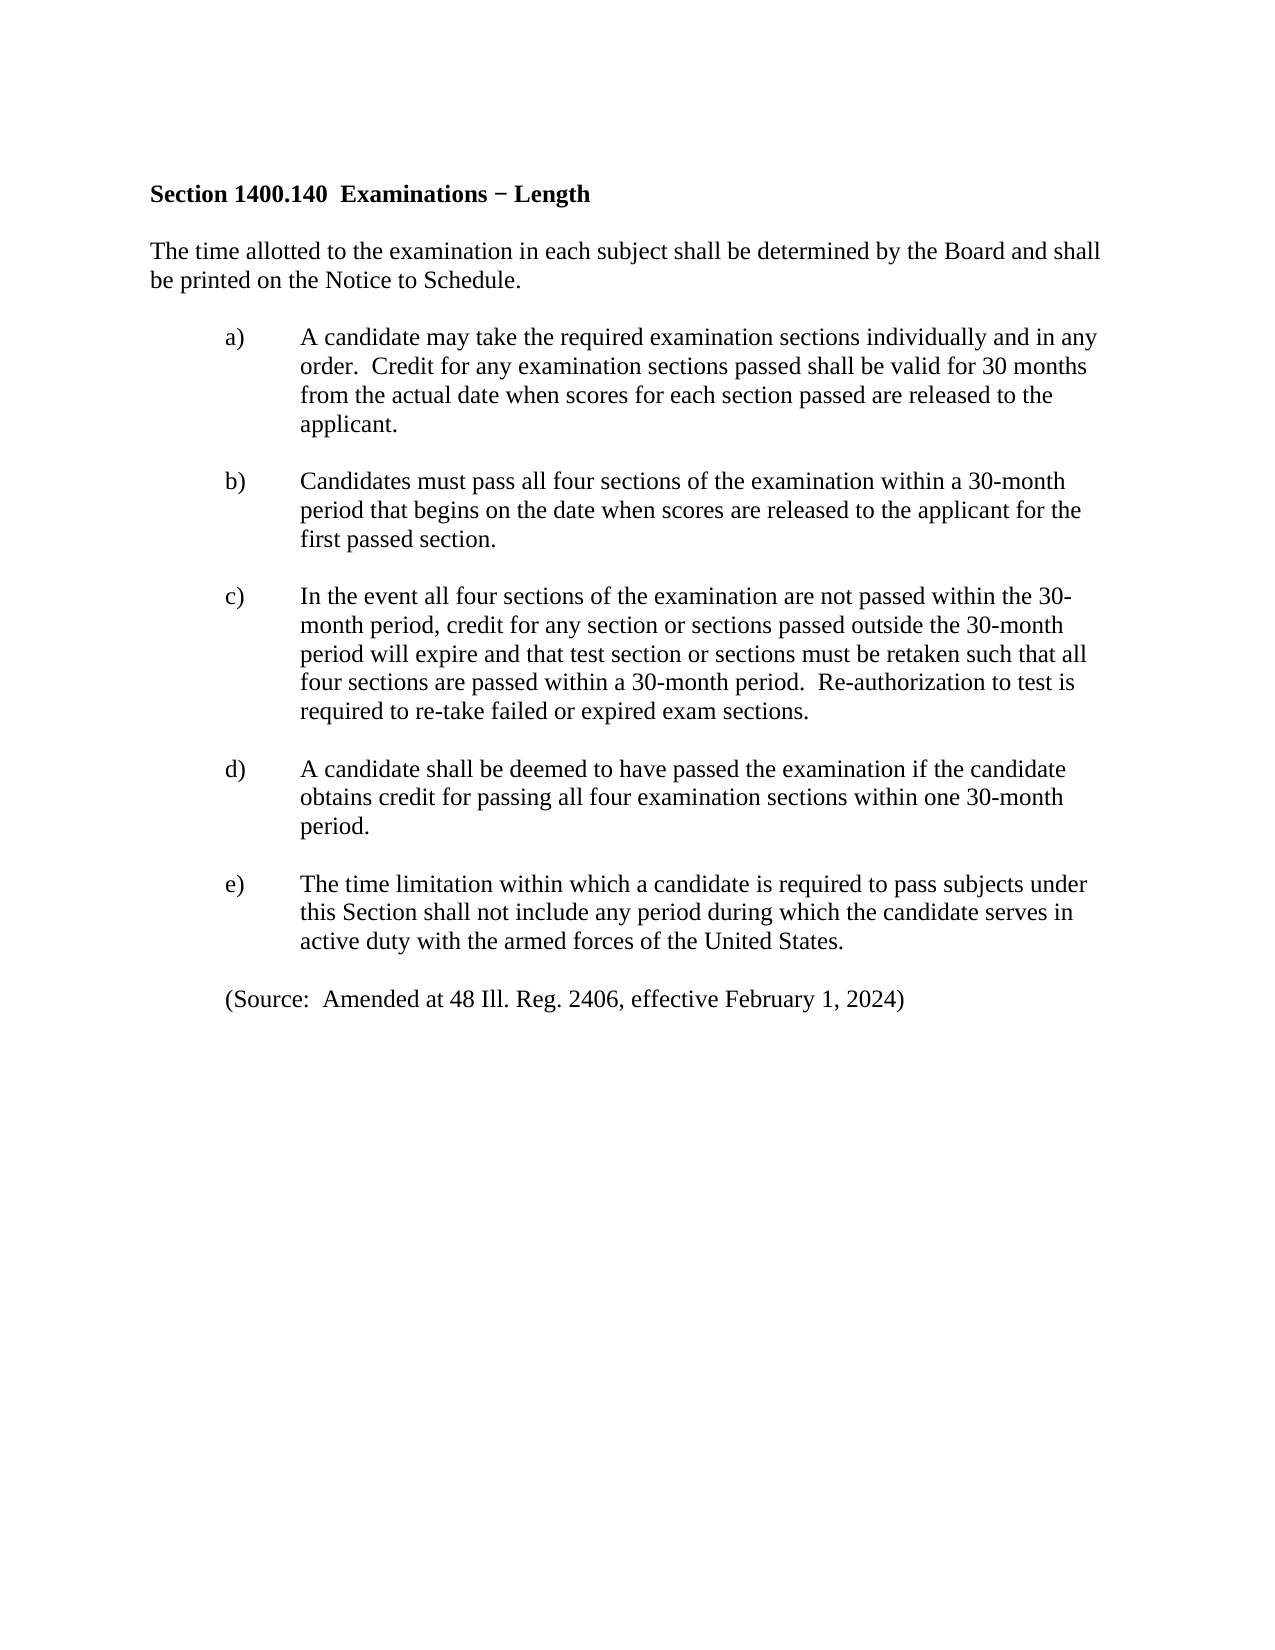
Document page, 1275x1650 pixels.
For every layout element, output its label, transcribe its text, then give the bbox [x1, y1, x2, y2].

text (Source: Amended at 48 Ill. Reg. 2406, effective February 1, 2024) [150, 984, 1125, 1012]
text b) Candidates must pass all four sections of the examination within a 30-month period that begins on the date when scores are released to the applicant for the first passed section. [225, 466, 1125, 552]
text The time allotted to the examination in each subject shall be determined by the Board and shall be printed on the Notice to Schedule. [150, 236, 1125, 294]
text e) The time limitation within which a candidate is required to pass subjects under this Section shall not include any period during which the candidate serves in active duty with the armed forces of the United States. [225, 869, 1125, 955]
text Section 1400.140 Examinations − Length [150, 179, 1125, 207]
text d) A candidate shall be deemed to have passed the examination if the candidate obtains credit for passing all four examination sections within one 30-month period. [225, 754, 1125, 840]
text a) A candidate may take the required examination sections individually and in any order. Credit for any examination sections passed shall be valid for 30 months from the actual date when scores for each section passed are released to the applicant. [225, 322, 1125, 437]
text c) In the event all four sections of the examination are not passed within the 30-month period, credit for any section or sections passed outside the 30-month period will expire and that test section or sections must be retaken such that all four sections are passed within a 30-month period. Re-authorization to test is required to re-take failed or expired exam sections. [225, 581, 1125, 725]
